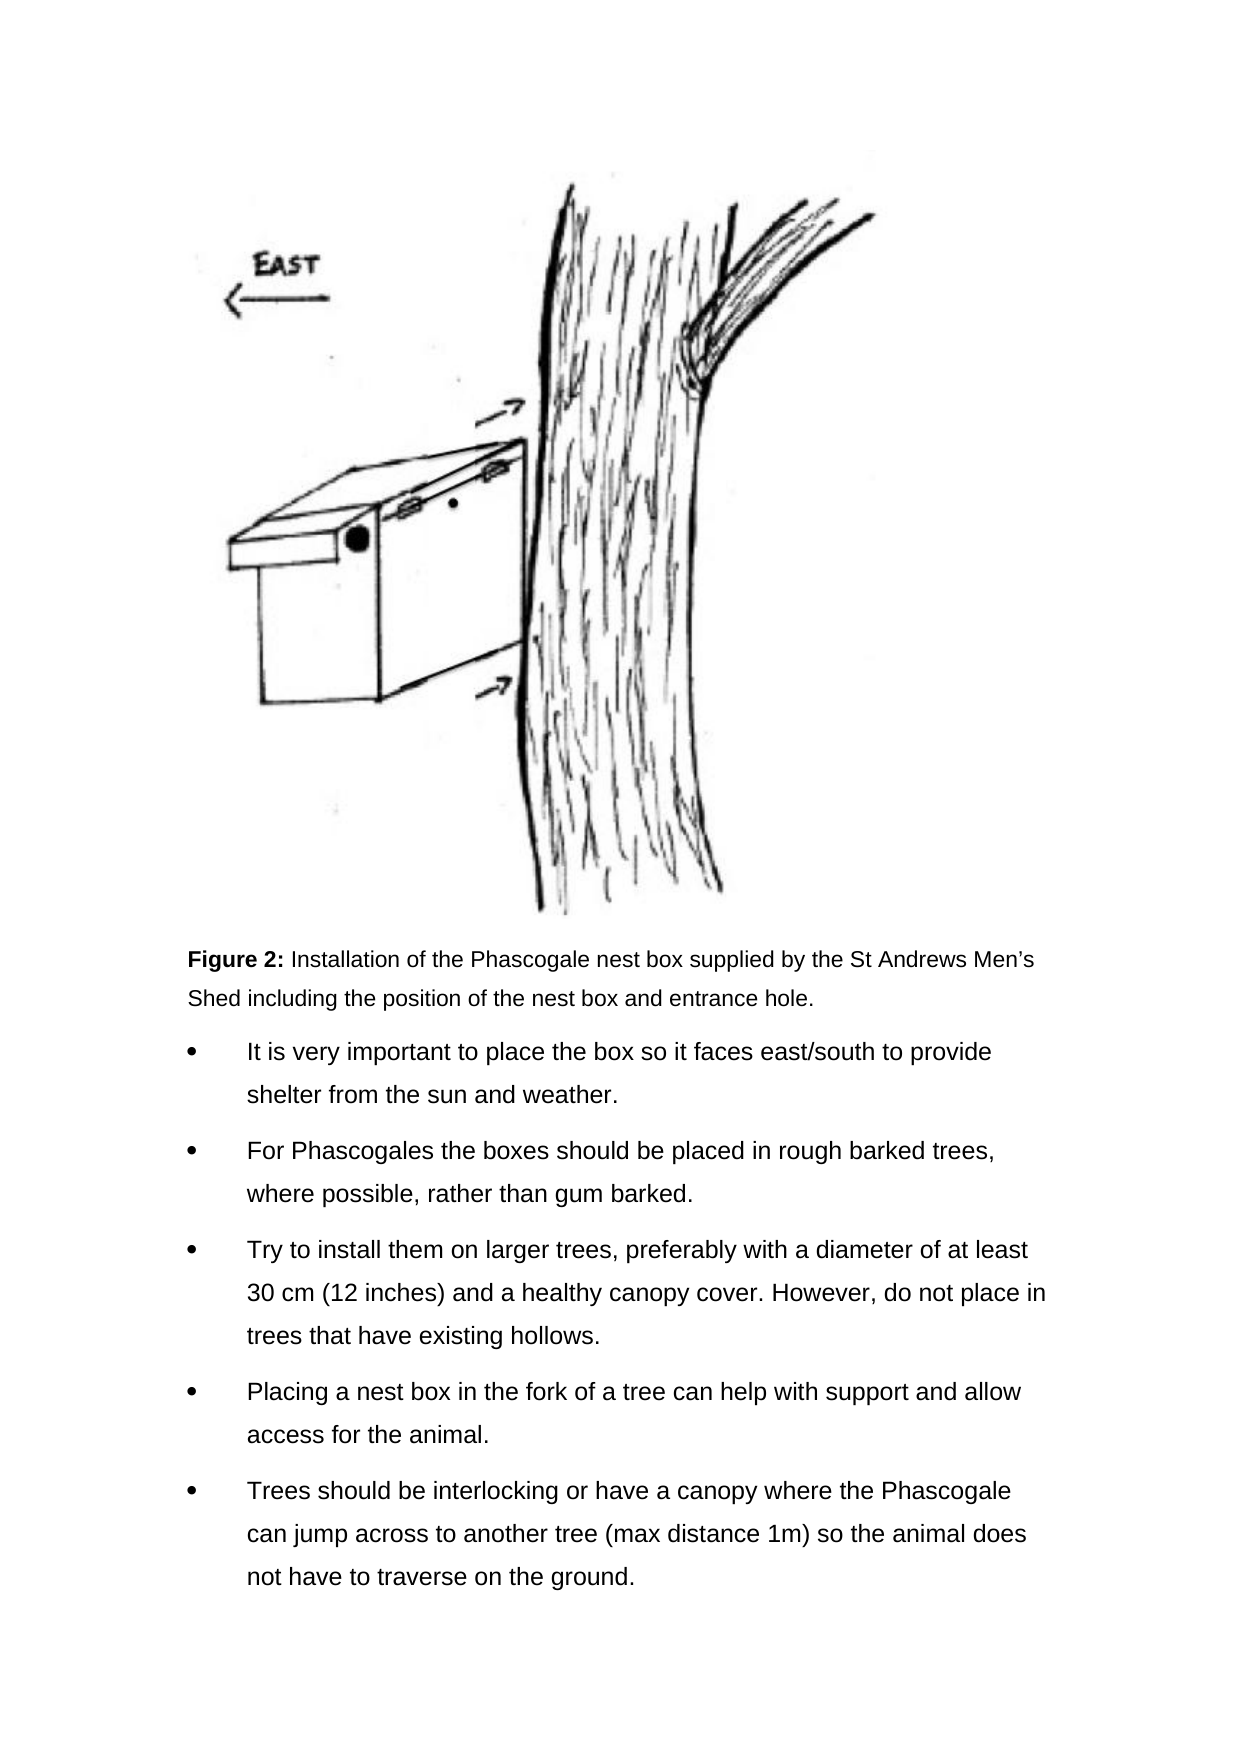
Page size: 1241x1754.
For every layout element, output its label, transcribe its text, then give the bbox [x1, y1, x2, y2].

list Try to install them on larger trees, preferably with a diameter of at least 30 cm (12 inches) and a healthy canopy cover. However, do not place in trees that have existing hollows. [187, 1235, 1053, 1350]
list It is very important to place the box so it faces east/south to provide shelter from the sun and weather. [187, 1037, 1053, 1109]
list Placing a nest box in the fork of a tree can help with support and allow access for the animal. [187, 1377, 1053, 1449]
list Trees should be interlocking or have a canopy where the Phascogale can jump across to another tree (max distance 1m) so the animal does not have to traverse on the ground. [187, 1476, 1053, 1591]
text Figure 2: Installation of the Phascogale nest box supplied by the St Andrews Men’s Shed including the position of the nest box and entrance hole. [187, 946, 1053, 1011]
list For Phascogales the boxes should be placed in rough barked trees, where possible, rather than gum barked. [187, 1136, 1053, 1208]
